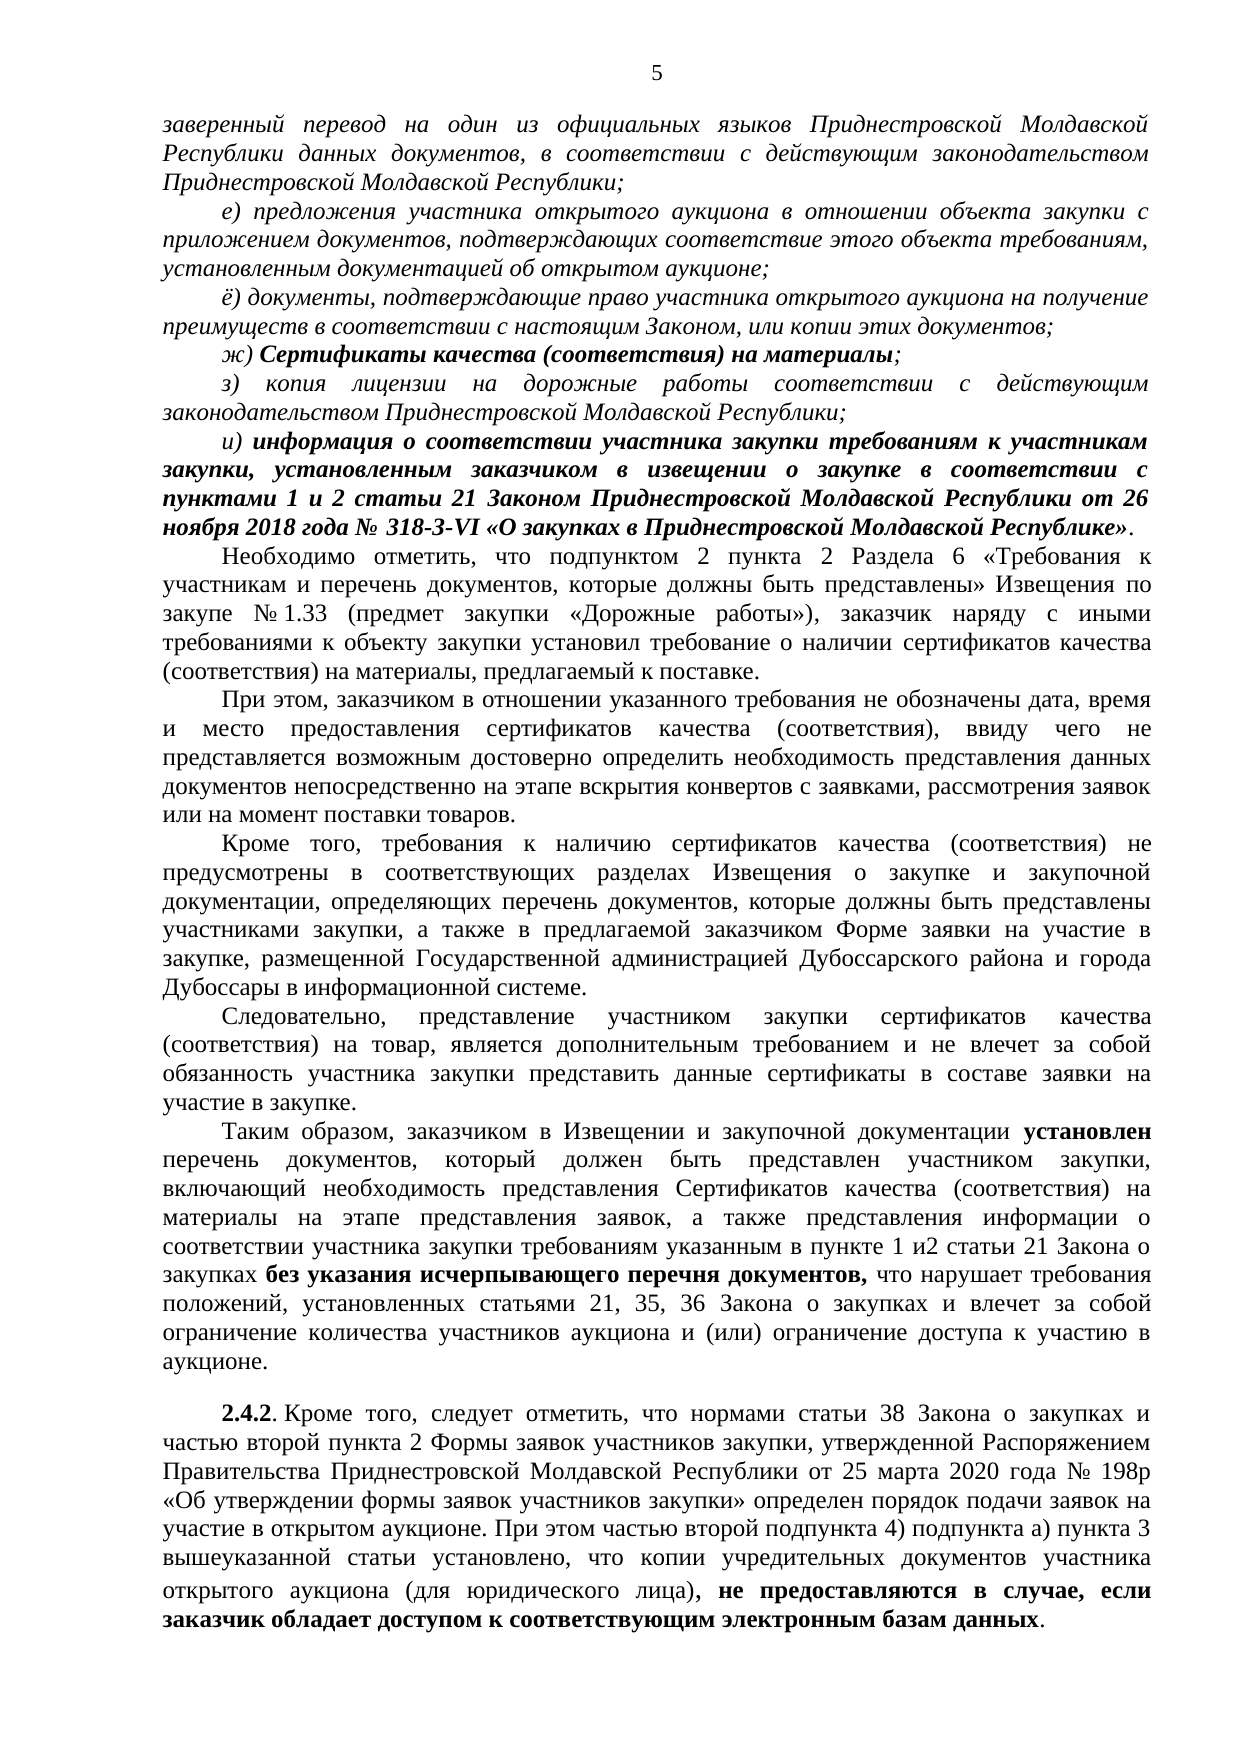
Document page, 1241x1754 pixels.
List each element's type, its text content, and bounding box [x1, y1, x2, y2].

text Таким образом, заказчиком в Извещении и закупочной документации установлен перечень документов, который должен быть представлен участником закупки, включающий необходимость представления Сертификатов качества (соответствия) на материалы на этапе представления заявок, а также представления информации о соответствии участника закупки требованиям указанным в пункте 1 и2 статьи 21 Закона о закупках без указания исчерпывающего перечня документов, что нарушает требования положений, установленных статьями 21, 35, 36 Закона о закупках и влечет за собой ограничение количества участников аукциона и (или) ограничение доступа к участию в аукционе. [162, 1116, 1152, 1374]
text Необходимо отметить, что подпунктом 2 пункта 2 Раздела 6 «Требования к участникам и перечень документов, которые должны быть представлены» Извещения по закупе № 1.33 (предмет закупки «Дорожные работы»), заказчик наряду с иными требованиями к объекту закупки установил требование о наличии сертификатов качества (соответствия) на материалы, предлагаемый к поставке. [162, 541, 1152, 684]
text Кроме того, требования к наличию сертификатов качества (соответствия) не предусмотрены в соответствующих разделах Извещения о закупке и закупочной документации, определяющих перечень документов, которые должны быть представлены участниками закупки, а также в предлагаемой заказчиком Форме заявки на участие в закупке, размещенной Государственной администрацией Дубоссарского района и города Дубоссары в информационной системе. [162, 828, 1152, 1001]
list и) информация о соответствии участника закупки требованиям к участникам закупки, установленным заказчиком в извещении о закупке в соответствии с пунктами 1 и 2 статьи 21 Законом Приднестровской Молдавской Республики от 26 ноября 2018 года № 318-З-VI «О закупках в Приднестровской Молдавской Республике». [162, 426, 1152, 541]
text При этом, заказчиком в отношении указанного требования не обозначены дата, время и место предоставления сертификатов качества (соответствия), ввиду чего не представляется возможным достоверно определить необходимость представления данных документов непосредственно на этапе вскрытия конвертов с заявками, рассмотрения заявок или на момент поставки товаров. [162, 684, 1152, 828]
text 2.4.2. Кроме того, следует отметить, что нормами статьи 38 Закона о закупках и частью второй пункта 2 Формы заявок участников закупки, утвержденной Распоряжением Правительства Приднестровской Молдавской Республики от 25 марта 2020 года № 198р «Об утверждении формы заявок участников закупки» определен порядок подачи заявок на участие в открытом аукционе. При этом частью второй подпункта 4) подпункта а) пункта 3 вышеуказанной статьи установлено, что копии учредительных документов участника открытого аукциона (для юридического лица), не предоставляются в случае, если заказчик обладает доступом к соответствующим электронным базам данных. [162, 1398, 1152, 1633]
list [162, 109, 1152, 196]
list ж) Сертификаты качества (соответствия) на материалы; [162, 339, 1152, 368]
list з) копия лицензии на дорожные работы соответствии с действующим законодательством Приднестровской Молдавской Республики; [162, 368, 1152, 426]
text Следовательно, представление участником закупки сертификатов качества (соответствия) на товар, является дополнительным требованием и не влечет за собой обязанность участника закупки представить данные сертификаты в составе заявки на участие в закупке. [162, 1001, 1152, 1116]
list ё) документы, подтверждающие право участника открытого аукциона на получение преимуществ в соответствии с настоящим Законом, или копии этих документов; [162, 282, 1152, 339]
list е) предложения участника открытого аукциона в отношении объекта закупки с приложением документов, подтверждающих соответствие этого объекта требованиям, установленным документацией об открытом аукционе; [162, 196, 1152, 282]
